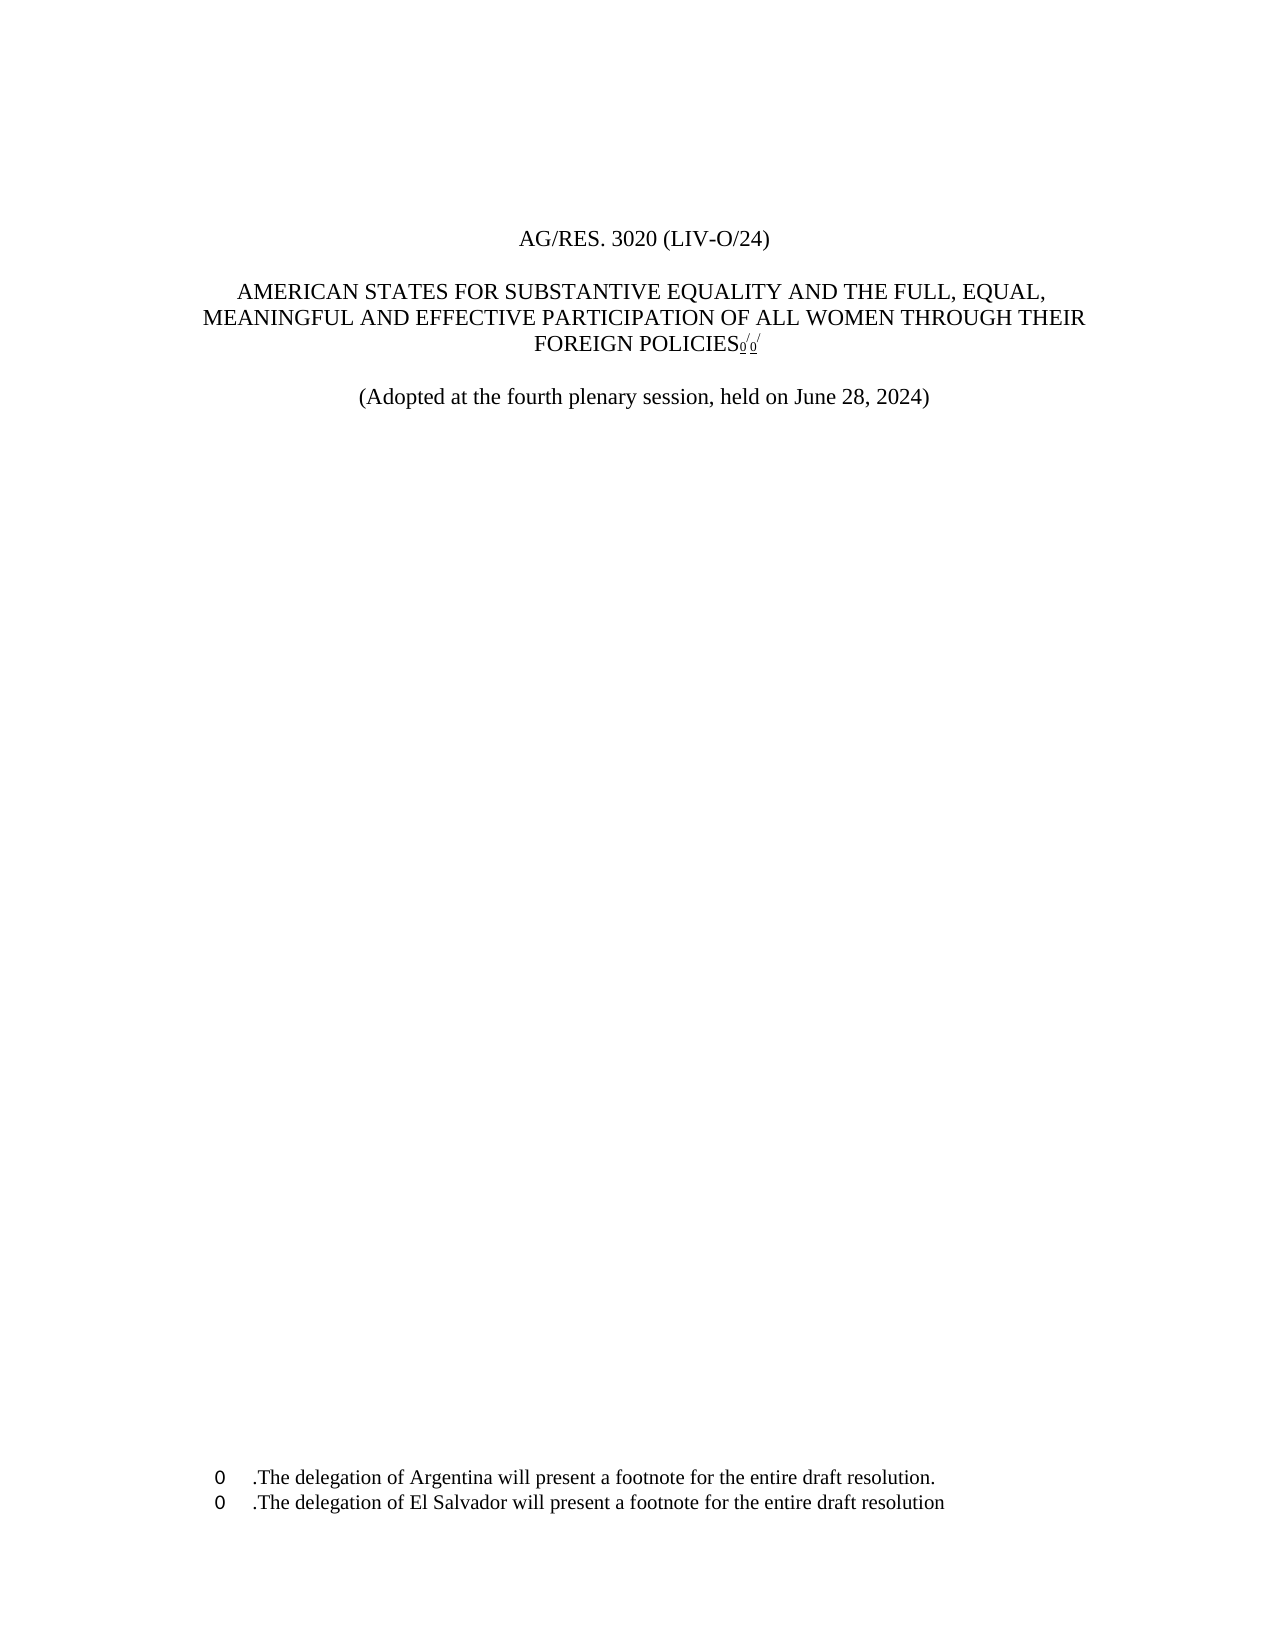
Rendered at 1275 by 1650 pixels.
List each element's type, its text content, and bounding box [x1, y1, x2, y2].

text (Adopted at the fourth plenary session, held on June 28, 2024) [177, 383, 1111, 409]
subtitle AG/RES. 3020 (LIV-O/24) AMERICAN STATES FOR SUBSTANTIVE EQUALITY AND THE FULL, EQUAL, MEANINGFUL AND EFFECTIVE PARTICIPATION OF ALL WOMEN THROUGH THEIR FOREIGN POLICIES// [177, 225, 1111, 357]
